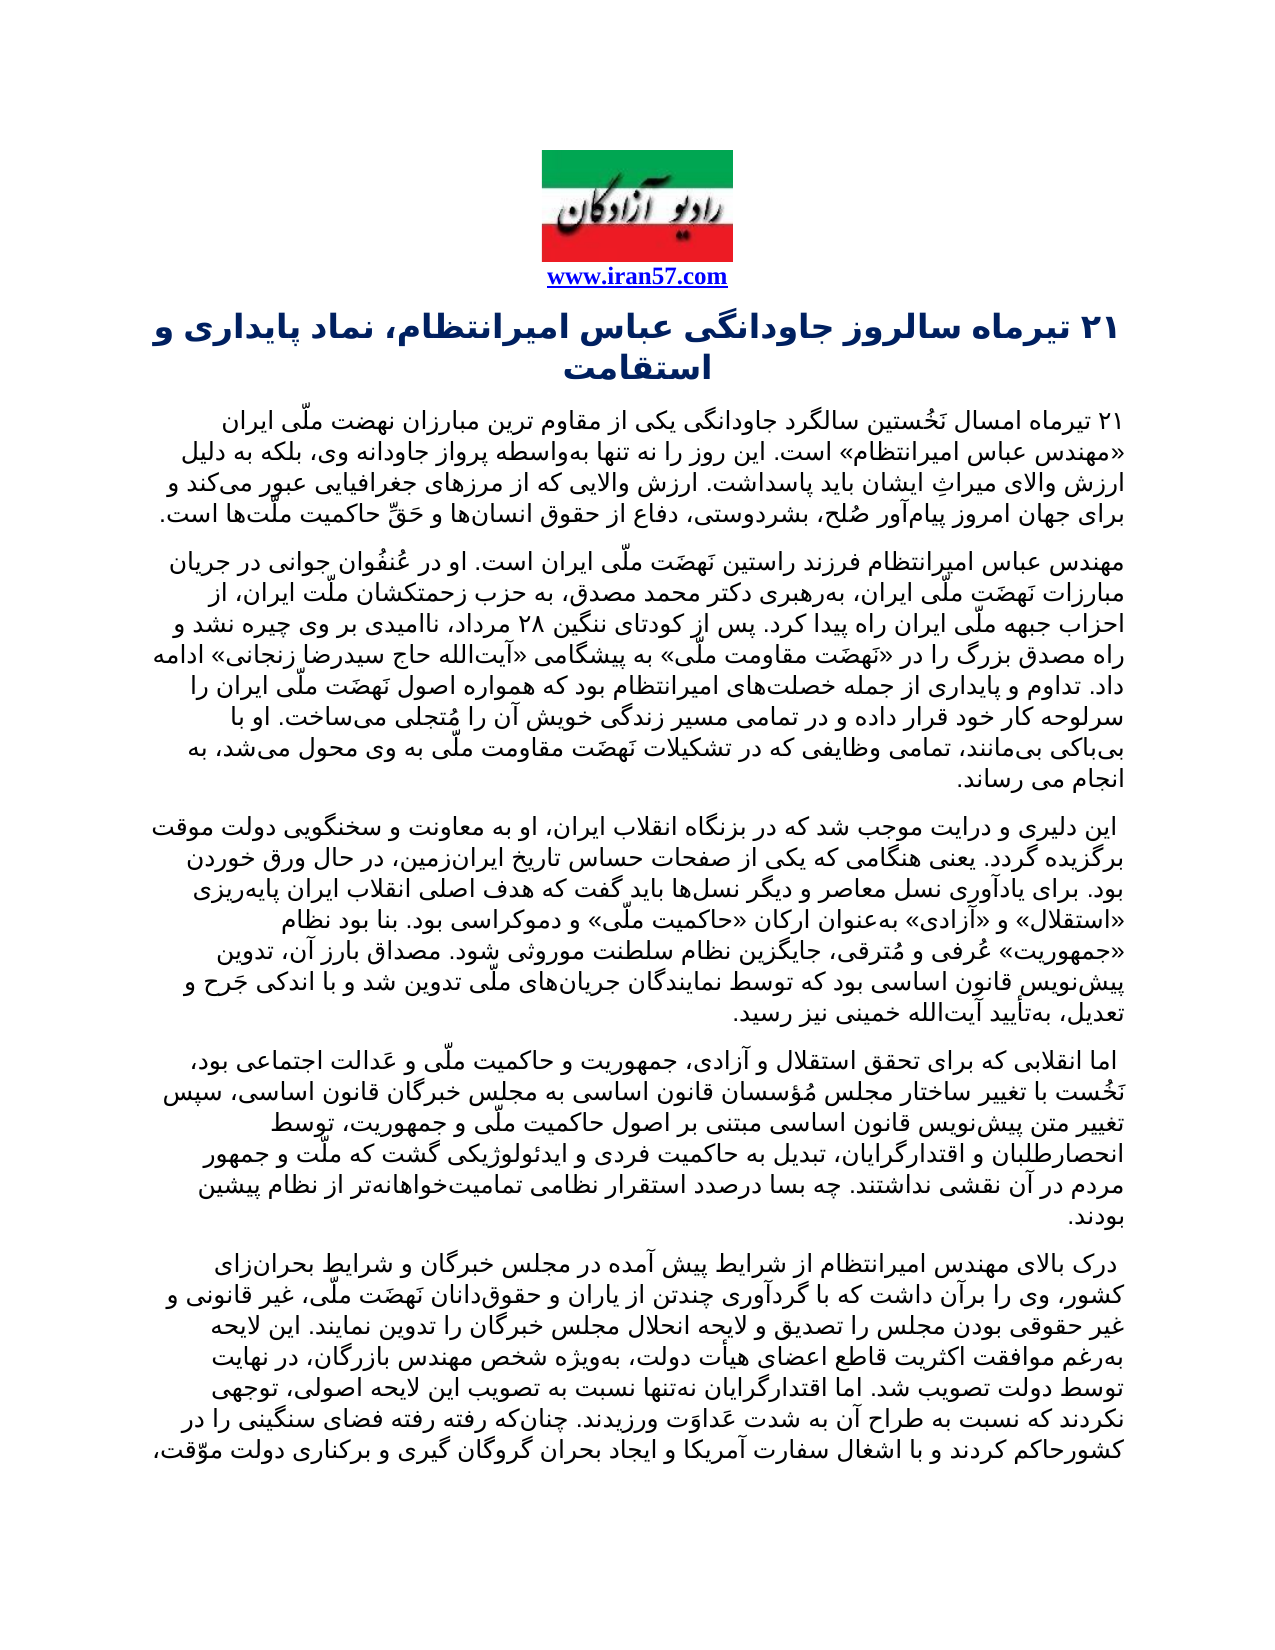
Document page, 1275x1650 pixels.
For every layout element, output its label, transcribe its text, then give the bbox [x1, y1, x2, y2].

text ۲۱ تیرماه امسال نَخُستین سالگرد جاودانگی یکی از مقاوم ترین مبارزان نهضت ملّی ایران «مهندس عباس امیرانتظام» است. این روز را نه تنها به‌واسطه پرواز جاودانه وی، بلکه به دلیل ارزش والای میراثِ ایشان باید پاسداشت. ارزش والایی که از مرزهای جغرافیایی عبور می‌کند و برای جهان امروز پیام‌آور صُلح، بشردوستی، دفاع از حقوق انسان‌ها و حَقِّ حاکمیت ملّت‌ها است. [150, 406, 1125, 528]
text ۲۱ تیرماه سالروز جاودانگی عباس امیرانتظام، نماد پایداری و استقامت [150, 307, 1125, 387]
picture [541, 150, 733, 262]
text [150, 1249, 1125, 1464]
text اما انقلابی که برای تحقق استقلال و آزادی، جمهوریت و حاکمیت ملّی و عَدالت اجتماعی بود، نَخُست با تغییر ساختار مجلس مُؤسسان قانون اساسی به مجلس خبرگان قانون اساسی، سپس تغییر متن پیش‌نویس قانون اساسی مبتنی بر اصول حاکمیت ملّی و جمهوریت، توسط انحصارطلبان و اقتدارگرایان، تبدیل به حاکمیت فردی و ایدئولوژیکی گشت که ملّت و جمهور مردم در آن نقشی نداشتند. چه بسا درصدد استقرار نظامی تمامیت‌خواهانه‌تر از نظام پیشین بودند. [150, 1046, 1125, 1230]
text مهندس عباس امیرانتظام فرزند راستین نَهضَت ملّی ایران است. او در عُنفُوان جوانی در جریان مبارزات نَهضَت ملّی ایران، به‌رهبری دکتر محمد مصدق، به حزب زحمتکشان ملّت ایران، از احزاب جبهه ملّی ایران راه پیدا کرد. پس از کودتای ننگین ۲۸ مرداد، ناامیدی بر وی چیره نشد و راه مصدق بزرگ را در «نَهضَت مقاومت ملّی» به پیشگامی «آیت‌الله حاج سیدرضا زنجانی» ادامه داد. تداوم و پایداری از جمله خصلت‌های امیرانتظام بود که همواره اصول نَهضَت ملّی ایران را سرلوحه کار خود قرار داده و در تمامی مسیر زندگی خویش آن را مُتجلی می‌ساخت. او با بی‌باکی بی‌مانند، تمامی وظایفی که در تشکیلات نَهضَت مقاومت ملّی به وی محول می‌شد، به انجام می رساند. [150, 547, 1125, 793]
text این دلیری و درایت موجب شد که در بزنگاه انقلاب ایران، او به معاونت و سخنگویی دولت موقت برگزیده گردد. یعنی هنگامی که یکی از صفحات حساس تاریخ ایران‌زمین، در حال ورق ‌خوردن بود. برای یادآوری نسل معاصر و دیگر نسل‌ها باید گفت که هدف اصلی انقلاب ایران پایه‌ریزی «استقلال» و «آزادی» به‌عنوان ارکان «حاکمیت ملّی» و دموکراسی بود. بنا بود نظام «جمهوریت» عُرفی و مُترقی، جایگزین نظام سلطنت موروثی شود. مصداق بارز آن، تدوین پیش‌نویس قانون اساسی بود که توسط نمایندگان جریان‌های ملّی تدوین شد و با اندکی جَرح و تعدیل، به‌تأیید آیت‌الله خمینی نیز رسید. [150, 812, 1125, 1027]
text www.iran57.com [150, 261, 1125, 290]
